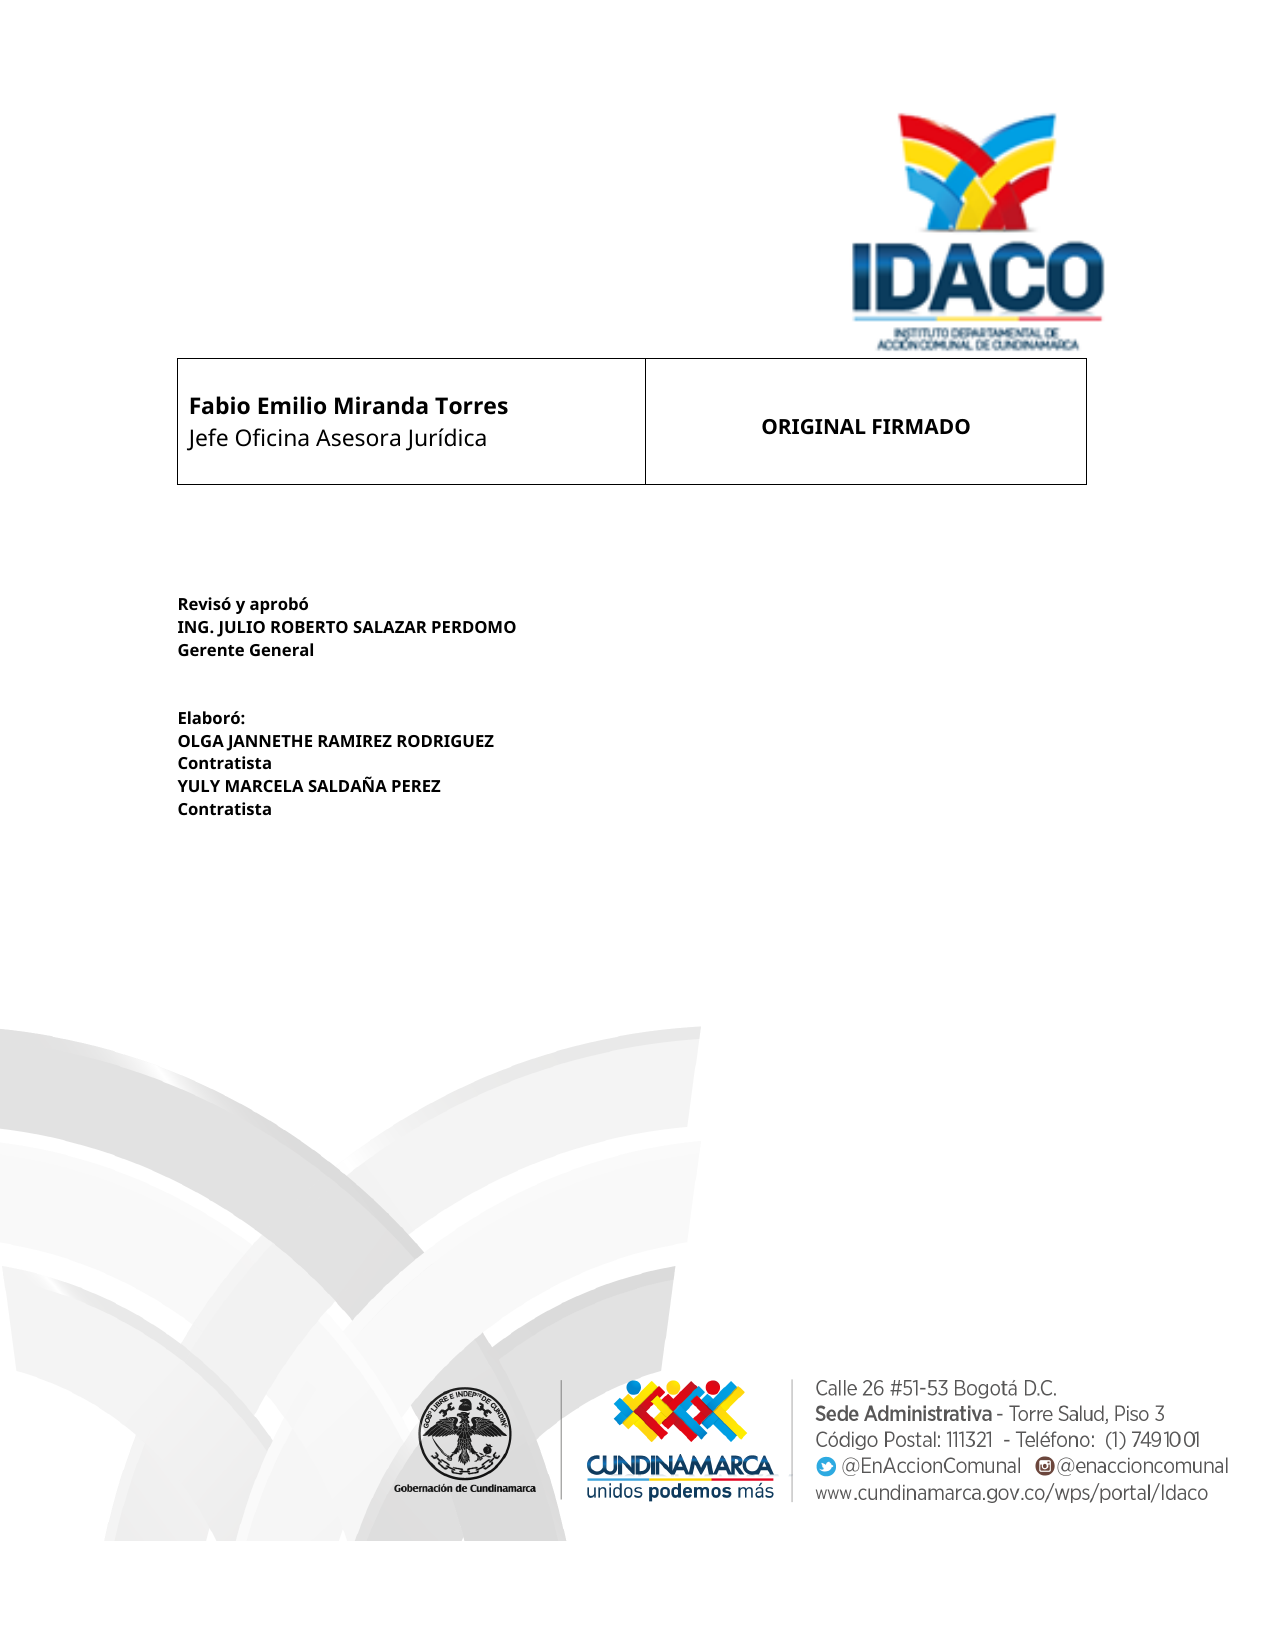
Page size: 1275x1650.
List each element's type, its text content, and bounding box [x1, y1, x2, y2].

text YULY MARCELA SALDAÑA PEREZ [177, 775, 1125, 797]
text Contratista [177, 797, 1125, 820]
text OLGA JANNETHE RAMIREZ RODRIGUEZ [177, 729, 1125, 752]
picture [835, 105, 1125, 358]
text ING. JULIO ROBERTO SALAZAR PERDOMO [177, 616, 1125, 638]
text Contratista [177, 752, 1125, 775]
text Revisó y aprobó [177, 593, 1125, 616]
text Elaboró: [177, 707, 1125, 729]
table_cell Fabio Emilio Miranda Torres Jefe Oficina Asesora Jurídica [178, 359, 645, 484]
picture [0, 903, 1275, 1541]
table_cell ORIGINAL FIRMADO [646, 359, 1086, 484]
text Gerente General [177, 638, 1125, 661]
